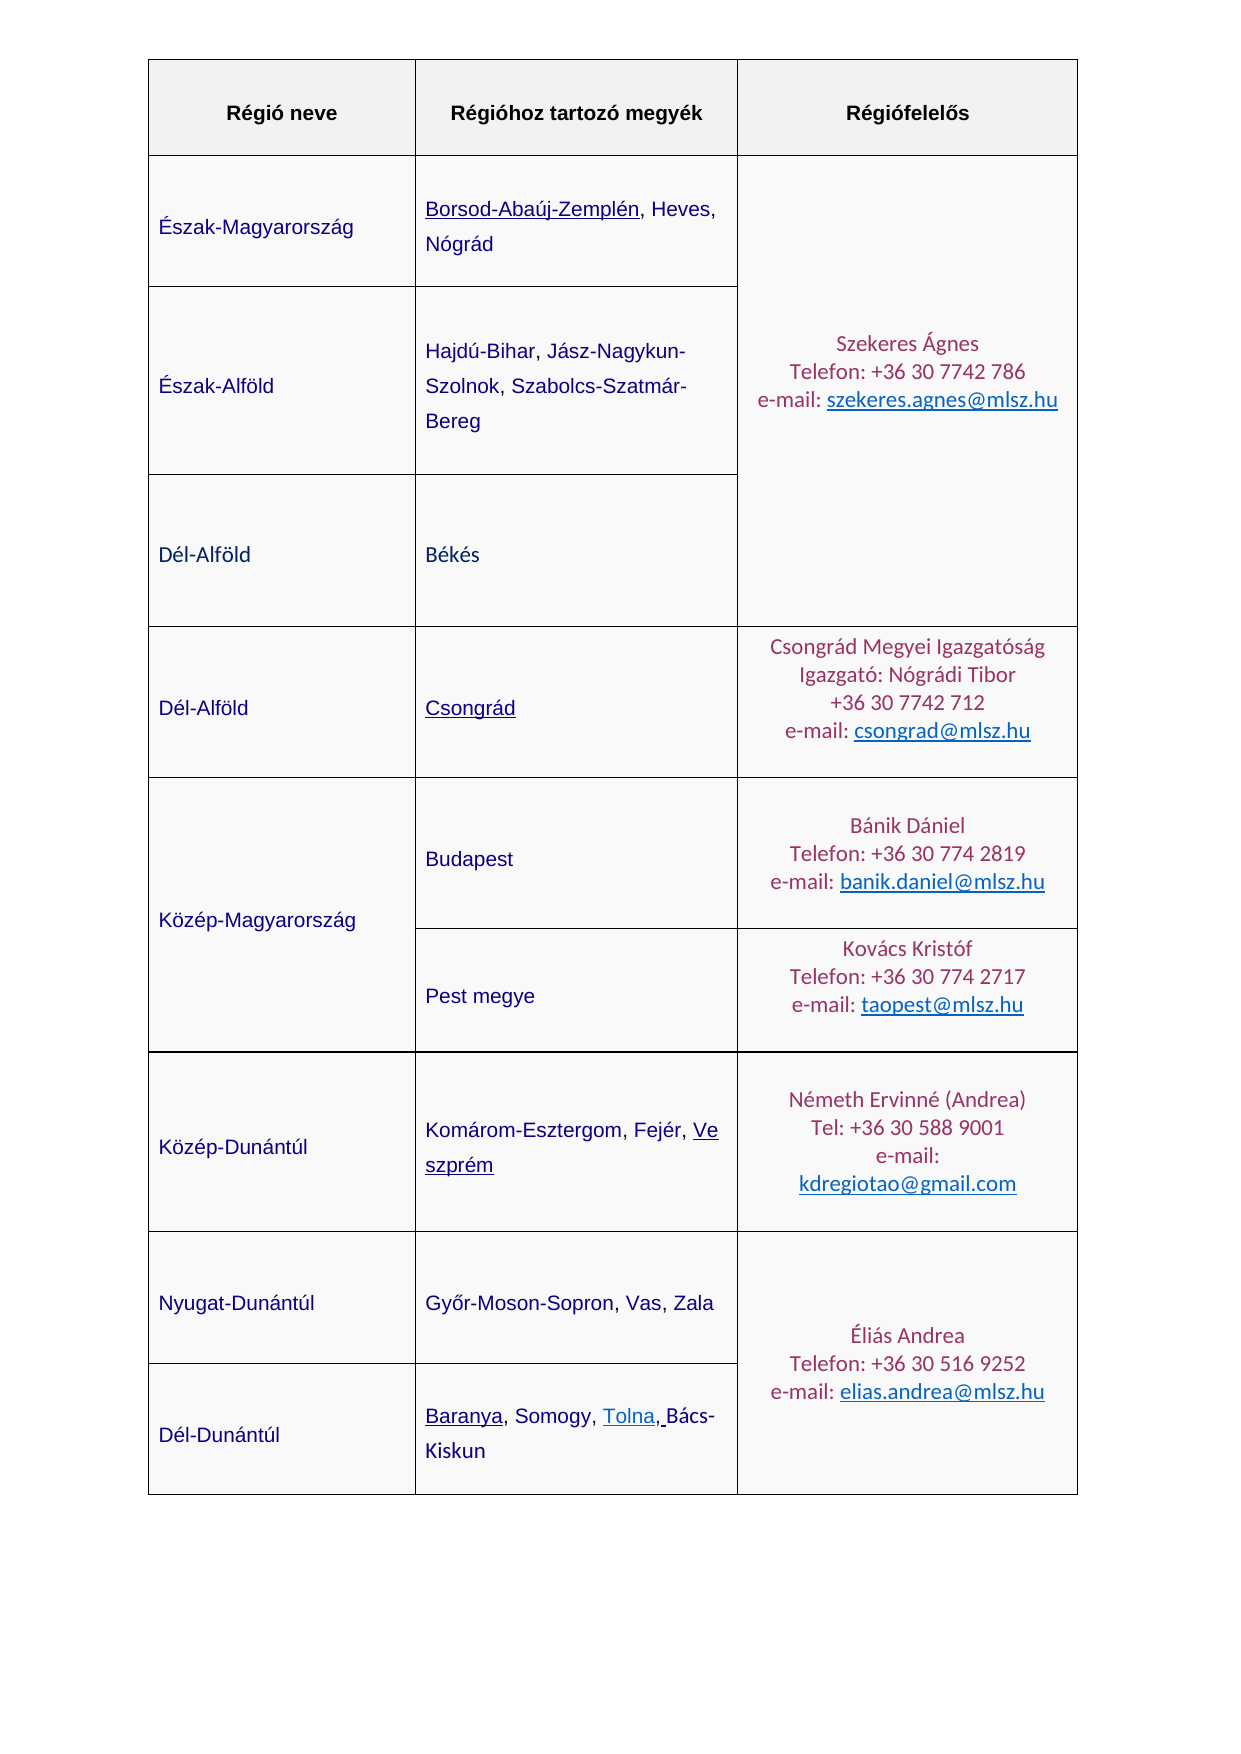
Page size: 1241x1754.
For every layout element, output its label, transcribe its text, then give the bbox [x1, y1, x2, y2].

table_cell Csongrád Megyei Igazgatóság Igazgató: Nógrádi Tibor +36 30 7742 712 e-mail: csongrad@mlsz.hu [738, 627, 1077, 777]
table_header Régiófelelős [738, 60, 1077, 155]
table_cell Pest megye [416, 929, 737, 1051]
table_cell Komárom-Esztergom, Fejér, Veszprém [416, 1053, 737, 1231]
table_cell Csongrád [416, 627, 737, 777]
table_cell Hajdú-Bihar, Jász-Nagykun-Szolnok, Szabolcs-Szatmár-Bereg [416, 287, 737, 474]
table_cell Békés [416, 475, 737, 626]
table_cell Győr-Moson-Sopron, Vas, Zala [416, 1232, 737, 1363]
table_cell Észak-Alföld [149, 287, 415, 474]
table_cell Kovács Kristóf Telefon: +36 30 774 2717 e-mail: taopest@mlsz.hu [738, 929, 1077, 1051]
table_cell Közép-Magyarország [149, 778, 415, 1051]
table_cell Borsod-Abaúj-Zemplén, Heves, Nógrád [416, 156, 737, 286]
table_cell Dél-Alföld [149, 627, 415, 777]
table_cell Bánik Dániel Telefon: +36 30 774 2819 e-mail: banik.daniel@mlsz.hu [738, 778, 1077, 928]
table_cell Észak-Magyarország [149, 156, 415, 286]
table_cell Dél-Alföld [149, 475, 415, 626]
table_cell Baranya, Somogy, Tolna, Bács-Kiskun [416, 1364, 737, 1494]
table_cell Németh Ervinné (Andrea) Tel: +36 30 588 9001 e-mail: kdregiotao@gmail.com [738, 1053, 1077, 1231]
table_cell Dél-Dunántúl [149, 1364, 415, 1494]
table_cell Közép-Dunántúl [149, 1053, 415, 1231]
table_header Régió neve [149, 60, 415, 155]
table_header Régióhoz tartozó megyék [416, 60, 737, 155]
table_cell Budapest [416, 778, 737, 928]
table_cell Szekeres Ágnes Telefon: +36 30 7742 786 e-mail: szekeres.agnes@mlsz.hu [738, 156, 1077, 474]
table_cell [738, 474, 1077, 626]
table_cell Nyugat-Dunántúl [149, 1232, 415, 1363]
table_cell Éliás Andrea Telefon: +36 30 516 9252 e-mail: elias.andrea@mlsz.hu [738, 1232, 1077, 1494]
